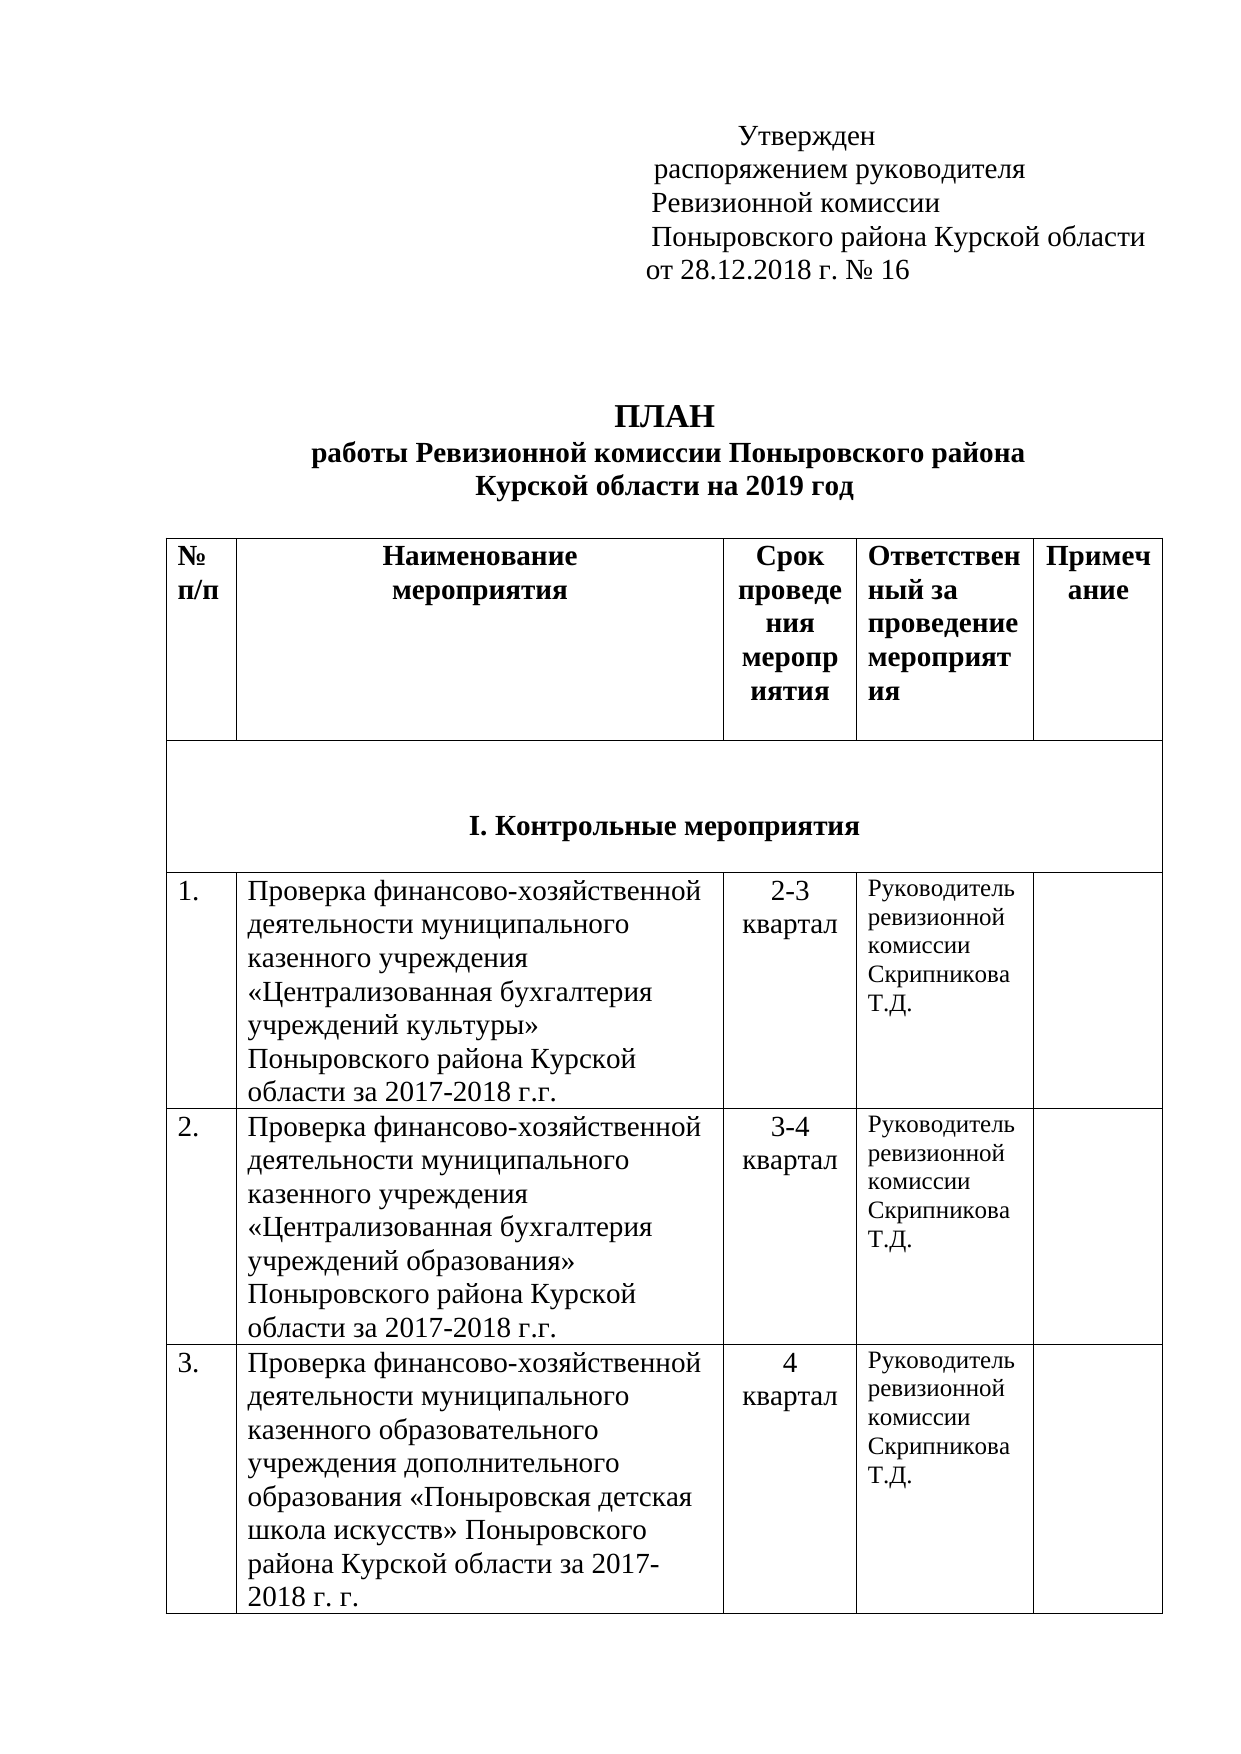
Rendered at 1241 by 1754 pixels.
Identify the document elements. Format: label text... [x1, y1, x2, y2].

table_cell Руководитель ревизионной комиссии Скрипникова Т.Д. [857, 1109, 1033, 1344]
text Ревизионной комиссии [177, 185, 1152, 219]
table_header Наименование мероприятия [237, 539, 723, 740]
text Утвержден [177, 118, 1152, 152]
table_header № п/п [167, 539, 236, 740]
table_cell 3. [167, 1345, 236, 1613]
text распоряжением руководителя [177, 152, 1152, 185]
table_cell 1. [167, 873, 236, 1108]
table_cell 3-4 квартал [724, 1109, 856, 1344]
table_cell [1034, 873, 1162, 1108]
text Поныровского района Курской области [177, 219, 1152, 252]
table_cell Проверка финансово-хозяйственной деятельности муниципального казенного образовательного учреждения дополнительного образования «Поныровская детская школа искусств» Поныровского района Курской области за 2017-2018 г. г. [237, 1345, 723, 1613]
table_cell 2-3 квартал [724, 873, 856, 1108]
text ПЛАН [177, 396, 1152, 435]
table_cell Проверка финансово-хозяйственной деятельности муниципального казенного учреждения «Централизованная бухгалтерия учреждений образования» Поныровского района Курской области за 2017-2018 г.г. [237, 1109, 723, 1344]
table_cell I. Контрольные мероприятия [167, 741, 1162, 872]
table_header Ответственный за проведение мероприятия [857, 539, 1033, 740]
table_cell [1034, 1109, 1162, 1344]
text от 28.12.2018 г. № 16 [177, 252, 1152, 286]
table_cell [857, 1345, 1033, 1613]
table_header Срок проведения мероприятия [724, 539, 856, 740]
text работы Ревизионной комиссии Поныровского района [177, 435, 1152, 468]
table_header Примечание [1034, 539, 1162, 740]
table_cell 2. [167, 1109, 236, 1344]
table_cell [1034, 1345, 1162, 1613]
table_cell Руководитель ревизионной комиссии Скрипникова Т.Д. [857, 873, 1033, 1108]
table_cell Проверка финансово-хозяйственной деятельности муниципального казенного учреждения «Централизованная бухгалтерия учреждений культуры» Поныровского района Курской области за 2017-2018 г.г. [237, 873, 723, 1108]
table_cell 4 квартал [724, 1345, 856, 1613]
text Курской области на 2019 год [177, 468, 1152, 502]
